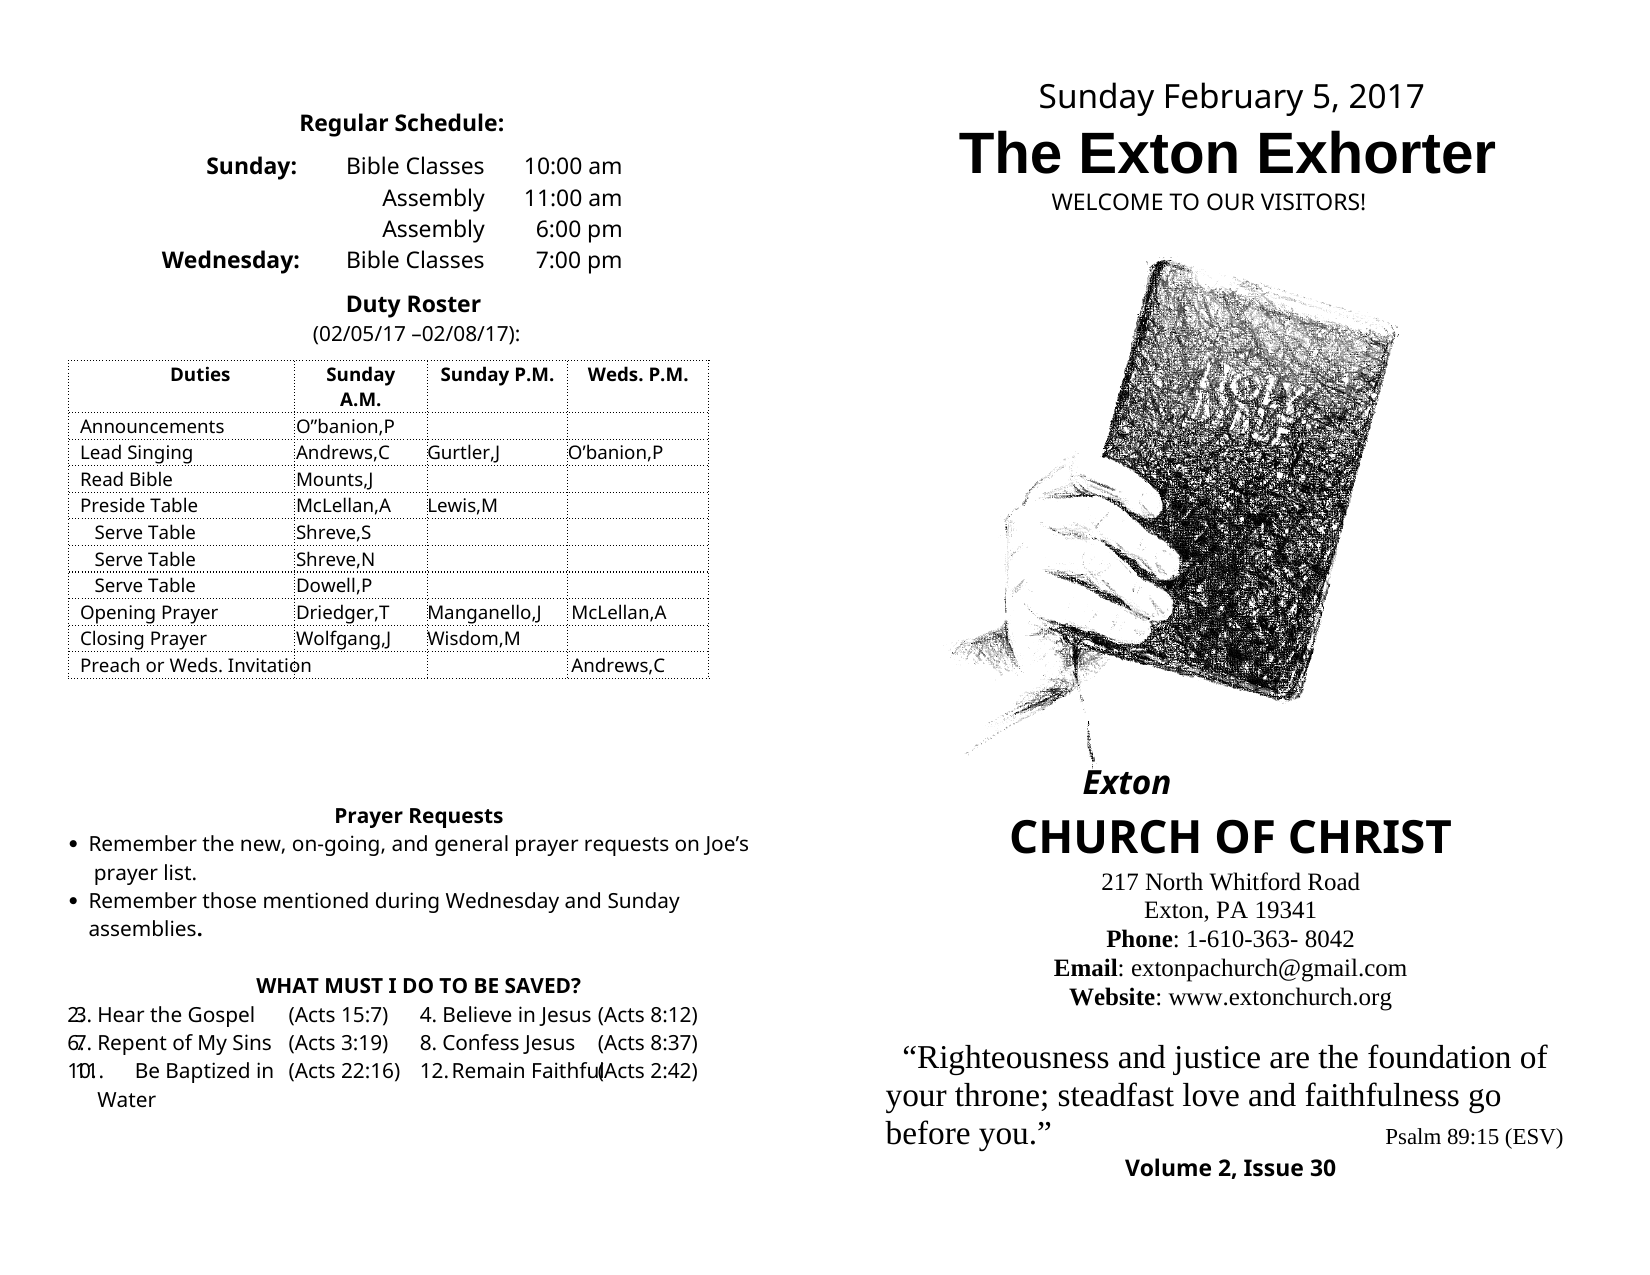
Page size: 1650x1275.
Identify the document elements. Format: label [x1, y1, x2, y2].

picture [885, 226, 1511, 772]
